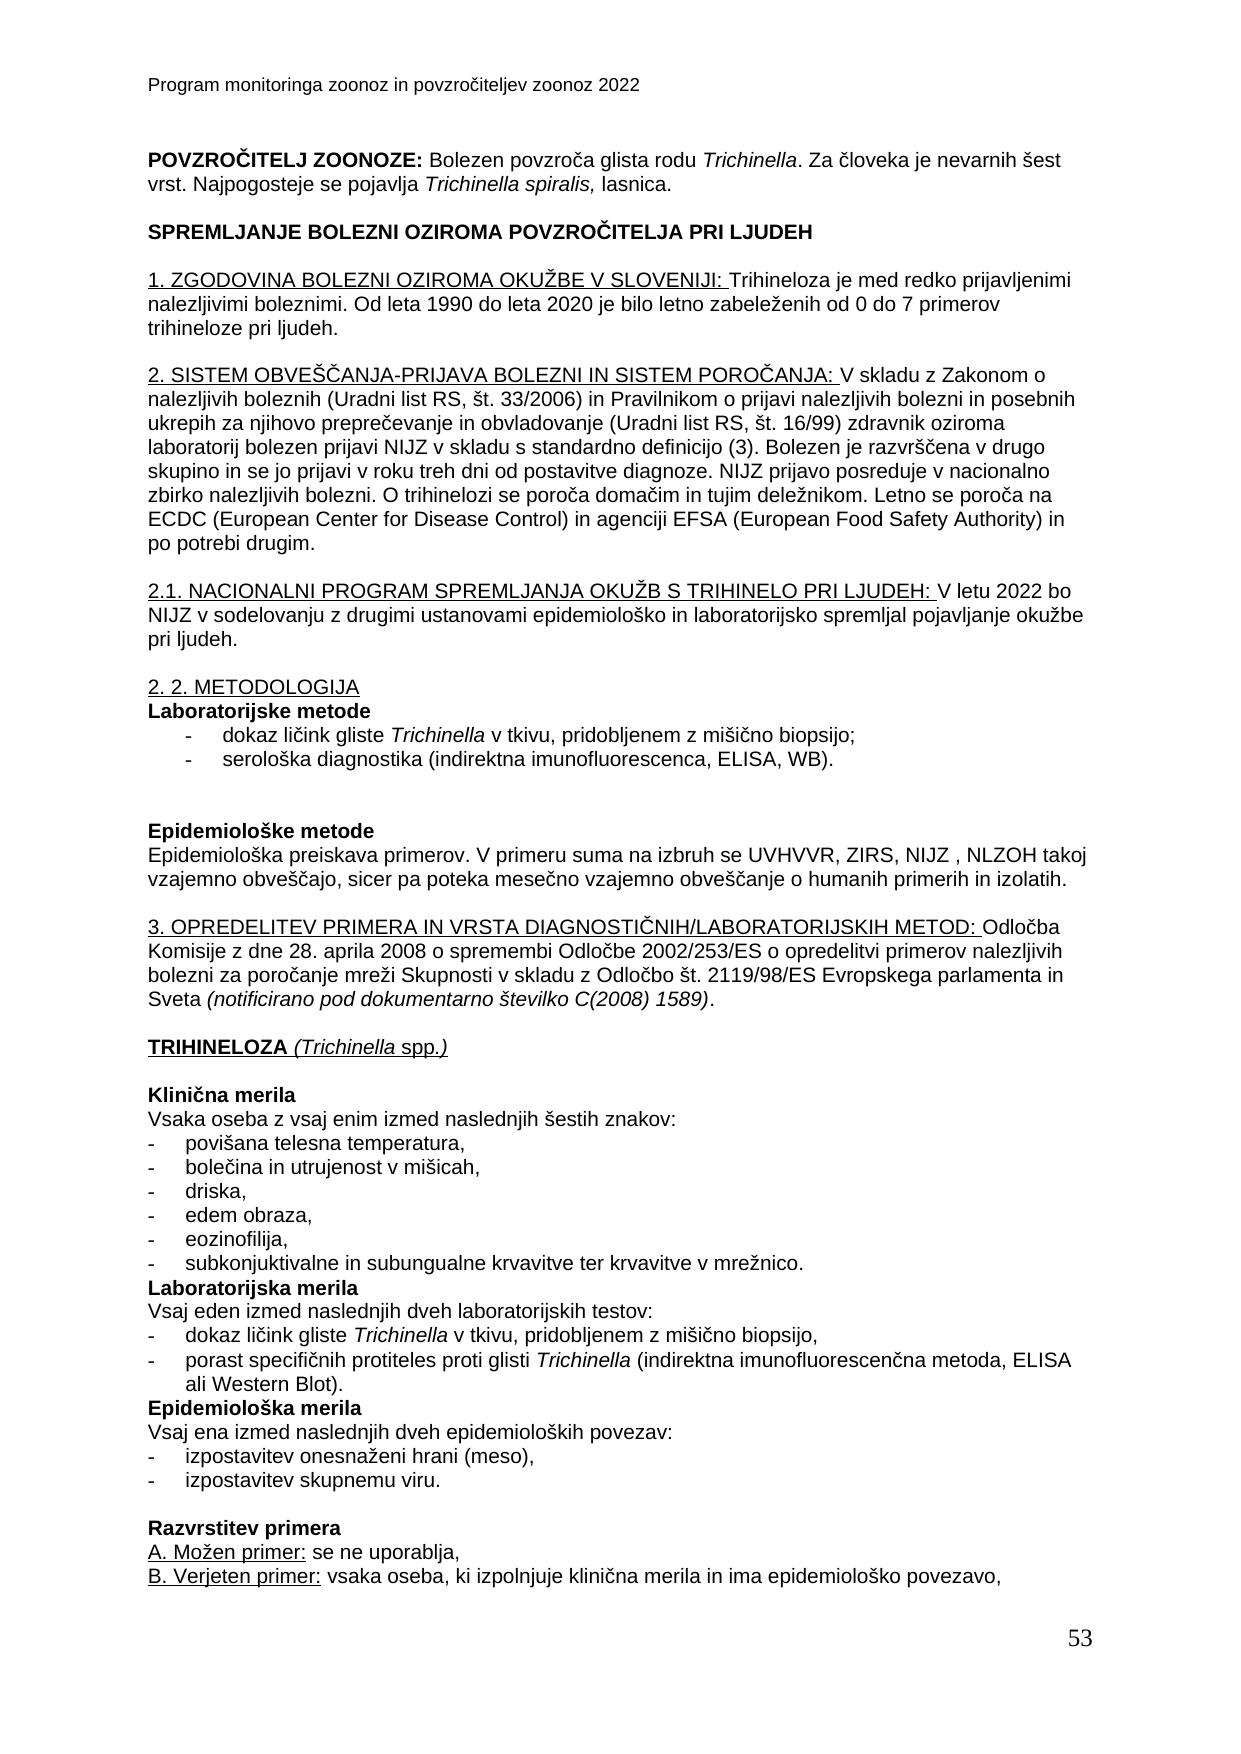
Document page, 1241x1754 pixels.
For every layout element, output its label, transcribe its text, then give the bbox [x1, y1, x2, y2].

text SPREMLJANJE BOLEZNI OZIROMA POVZROČITELJA PRI LJUDEH [148, 219, 1093, 243]
list driska, [148, 1179, 1093, 1203]
text Epidemiološke metode [148, 819, 1093, 843]
text B. Verjeten primer: vsaka oseba, ki izpolnjuje klinična merila in ima epidemiološko povezavo, [148, 1564, 1093, 1588]
text Epidemiološka preiskava primerov. V primeru suma na izbruh se UVHVVR, ZIRS, NIJZ , NLZOH takoj vzajemno obveščajo, sicer pa poteka mesečno vzajemno obveščanje o humanih primerih in izolatih. [148, 843, 1093, 891]
text 2. SISTEM OBVEŠČANJA-PRIJAVA BOLEZNI IN SISTEM POROČANJA: V skladu z Zakonom o nalezljivih boleznih (Uradni list RS, št. 33/2006) in Pravilnikom o prijavi nalezljivih bolezni in posebnih ukrepih za njihovo preprečevanje in obvladovanje (Uradni list RS, št. 16/99) zdravnik oziroma laboratorij bolezen prijavi NIJZ v skladu s standardno definicijo (3). Bolezen je razvrščena v drugo skupino in se jo prijavi v roku treh dni od postavitve diagnoze. NIJZ prijavo posreduje v nacionalno zbirko nalezljivih bolezni. O trihinelozi se poroča domačim in tujim deležnikom. Letno se poroča na ECDC (European Center for Disease Control) in agenciji EFSA (European Food Safety Authority) in po potrebi drugim. [148, 363, 1093, 555]
text 2. 2. METODOLOGIJA [148, 675, 1093, 699]
text Epidemiološka merila [148, 1396, 1093, 1419]
text 2.1. NACIONALNI PROGRAM SPREMLJANJA OKUŽB S TRIHINELO PRI LJUDEH: V letu 2022 bo NIJZ v sodelovanju z drugimi ustanovami epidemiološko in laboratorijsko spremljal pojavljanje okužbe pri ljudeh. [148, 579, 1093, 651]
list izpostavitev onesnaženi hrani (meso), [148, 1443, 1093, 1468]
text Vsaj ena izmed naslednjih dveh epidemioloških povezav: [148, 1419, 1093, 1443]
text 3. OPREDELITEV PRIMERA IN VRSTA DIAGNOSTIČNIH/LABORATORIJSKIH METOD: Odločba Komisije z dne 28. aprila 2008 o spremembi Odločbe 2002/253/ES o opredelitvi primerov nalezljivih bolezni za poročanje mreži Skupnosti v skladu z Odločbo št. 2119/98/ES Evropskega parlamenta in Sveta (notificirano pod dokumentarno številko C(2008) 1589). [148, 915, 1093, 1011]
list porast specifičnih protiteles proti glisti Trichinella (indirektna imunofluorescenčna metoda, ELISA ali Western Blot). [148, 1347, 1093, 1396]
list povišana telesna temperatura, [148, 1130, 1093, 1154]
text Laboratorijska merila [148, 1275, 1093, 1299]
text Razvrstitev primera [148, 1516, 1093, 1540]
text Laboratorijske metode [148, 699, 1093, 723]
text TRIHINELOZA (Trichinella spp.) [148, 1034, 1093, 1058]
list bolečina in utrujenost v mišicah, [148, 1154, 1093, 1179]
list eozinofilija, [148, 1227, 1093, 1251]
list dokaz ličink gliste Trichinella v tkivu, pridobljenem z mišično biopsijo; [185, 723, 1093, 747]
list izpostavitev skupnemu viru. [148, 1468, 1093, 1492]
text POVZROČITELJ ZOONOZE: Bolezen povzroča glista rodu Trichinella. Za človeka je nevarnih šest vrst. Najpogosteje se pojavlja Trichinella spiralis, lasnica. [148, 148, 1093, 196]
text Klinična merila [148, 1082, 1093, 1106]
text Vsaj eden izmed naslednjih dveh laboratorijskih testov: [148, 1299, 1093, 1323]
text Vsaka oseba z vsaj enim izmed naslednjih šestih znakov: [148, 1106, 1093, 1130]
list dokaz ličink gliste Trichinella v tkivu, pridobljenem z mišično biopsijo, [148, 1323, 1093, 1347]
text 1. ZGODOVINA BOLEZNI OZIROMA OKUŽBE V SLOVENIJI: Trihineloza je med redko prijavljenimi nalezljivimi boleznimi. Od leta 1990 do leta 2020 je bilo letno zabeleženih od 0 do 7 primerov trihineloze pri ljudeh. [148, 267, 1093, 339]
list edem obraza, [148, 1203, 1093, 1227]
list serološka diagnostika (indirektna imunofluorescenca, ELISA, WB). [185, 747, 1093, 771]
text A. Možen primer: se ne uporablja, [148, 1540, 1093, 1564]
list subkonjuktivalne in subungualne krvavitve ter krvavitve v mrežnico. [148, 1251, 1093, 1275]
